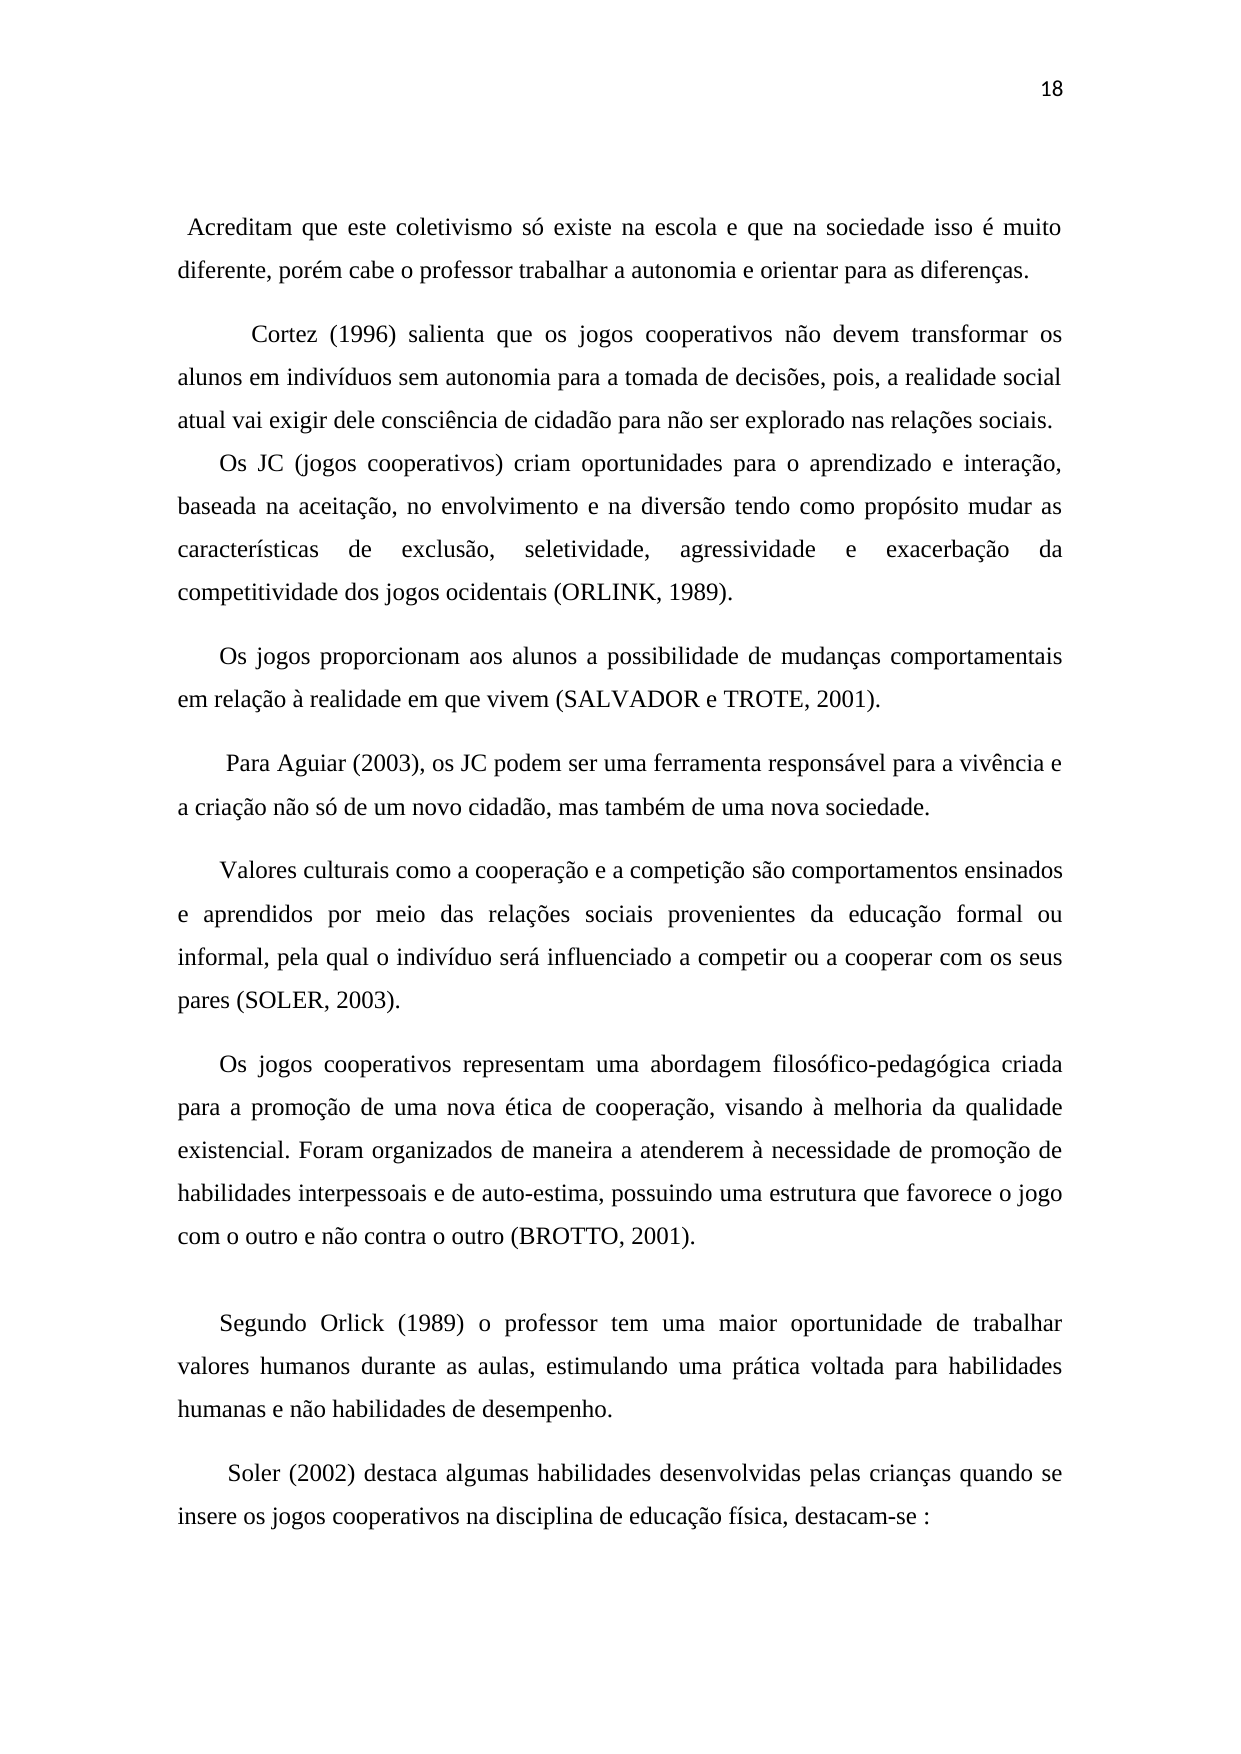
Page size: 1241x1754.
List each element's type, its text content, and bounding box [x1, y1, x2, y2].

text Valores culturais como a cooperação e a competição são comportamentos ensinados e aprendidos por meio das relações sociais provenientes da educação formal ou informal, pela qual o indivíduo será influenciado a competir ou a cooperar com os seus pares (SOLER, 2003). [177, 856, 1063, 1014]
text Soler (2002) destaca algumas habilidades desenvolvidas pelas crianças quando se insere os jogos cooperativos na disciplina de educação física, destacam-se : [177, 1458, 1063, 1530]
text Cortez (1996) salienta que os jogos cooperativos não devem transformar os alunos em indivíduos sem autonomia para a tomada de decisões, pois, a realidade social atual vai exigir dele consciência de cidadão para não ser explorado nas relações sociais. [177, 319, 1063, 434]
text Os jogos cooperativos representam uma abordagem filosófico-pedagógica criada para a promoção de uma nova ética de cooperação, visando à melhoria da qualidade existencial. Foram organizados de maneira a atenderem à necessidade de promoção de habilidades interpessoais e de auto-estima, possuindo uma estrutura que favorece o jogo com o outro e não contra o outro (BROTTO, 2001). [177, 1049, 1063, 1250]
text Para Aguiar (2003), os JC podem ser uma ferramenta responsável para a vivência e a criação não só de um novo cidadão, mas também de uma nova sociedade. [177, 748, 1063, 820]
text Os JC (jogos cooperativos) criam oportunidades para o aprendizado e interação, baseada na aceitação, no envolvimento e na diversão tendo como propósito mudar as características de exclusão, seletividade, agressividade e exacerbação da competitividade dos jogos ocidentais (ORLINK, 1989). [177, 448, 1063, 606]
text Segundo Orlick (1989) o professor tem uma maior oportunidade de trabalhar valores humanos durante as aulas, estimulando uma prática voltada para habilidades humanas e não habilidades de desempenho. [177, 1308, 1063, 1423]
text Acreditam que este coletivismo só existe na escola e que na sociedade isso é muito diferente, porém cabe o professor trabalhar a autonomia e orientar para as diferenças. [177, 212, 1063, 283]
text Os jogos proporcionam aos alunos a possibilidade de mudanças comportamentais em relação à realidade em que vivem (SALVADOR e TROTE, 2001). [177, 641, 1063, 713]
